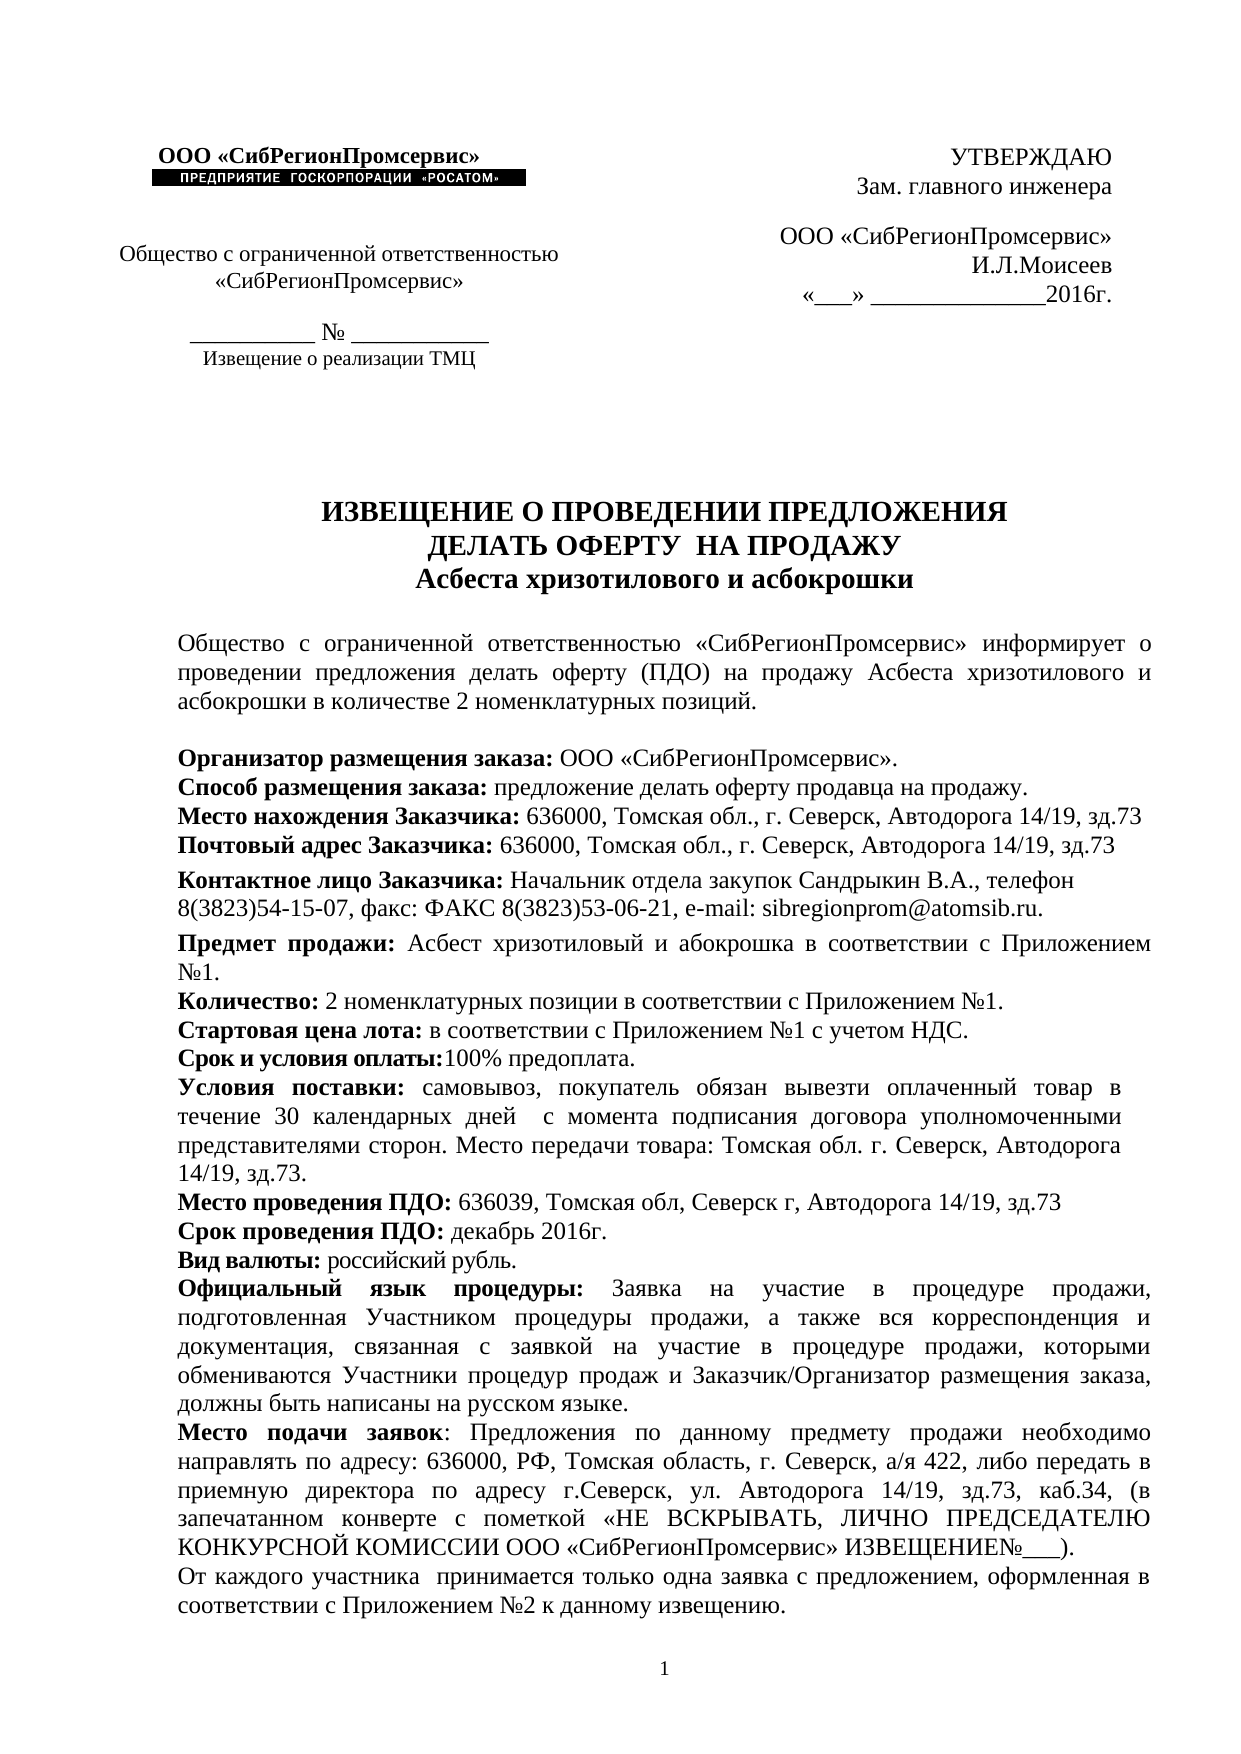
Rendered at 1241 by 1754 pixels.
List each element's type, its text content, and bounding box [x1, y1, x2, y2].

table_header УТВЕРЖДАЮ Зам. главного инженера [601, 142, 1123, 221]
text Место проведения ПДО: 636039, Томская обл, Северск г, Автодорога 14/19, зд.73 [177, 1187, 1152, 1216]
table_header ООО «СибРегионПромсервис» [78, 142, 601, 221]
table_cell ООО «СибРегионПромсервис» И.Л.Моисеев «___» ______________2016г. [601, 221, 1123, 494]
text Способ размещения заказа: предложение делать оферту продавца на продажу. [177, 772, 1152, 801]
text От каждого участника принимается только одна заявка с предложением, оформленная в соответствии с Приложением №2 к данному извещению. [177, 1561, 1152, 1618]
text Срок проведения ПДО: декабрь 2016г. [177, 1216, 1152, 1245]
text Общество с ограниченной ответственностью «СибРегионПромсервис» информирует о проведении предложения делать оферту (ПДО) на продажу Асбеста хризотилового и асбокрошки в количестве 2 номенклатурных позиций. [177, 628, 1152, 715]
text Предмет продажи: Асбест хризотиловый и абокрошка в соответствии с Приложением №1. [177, 928, 1152, 986]
text Условия поставки: самовывоз, покупатель обязан вывезти оплаченный товар в течение 30 календарных дней с момента подписания договора уполномоченными представителями сторон. Место передачи товара: Томская обл. г. Северск, Автодорога 14/19, зд.73. [177, 1072, 1122, 1187]
text Место нахождения Заказчика: 636000, Томская обл., г. Северск, Автодорога 14/19, зд.73 [177, 801, 1152, 830]
text Вид валюты: российский рубль. [177, 1245, 1152, 1273]
text Контактное лицо Заказчика: Начальник отдела закупок Сандрыкин В.А., телефон 8(3823)54-15-07, факс: ФАКС 8(3823)53-06-21, e-mail: sibregionprom@atomsib.ru. [177, 865, 1152, 922]
text Место подачи заявок: Предложения по данному предмету продажи необходимо направлять по адресу: 636000, РФ, Томская область, г. Северск, а/я 422, либо передать в приемную директора по адресу г.Северск, ул. Автодорога 14/19, зд.73, каб.34, (в запечатанном конверте с пометкой «НЕ ВСКРЫВАТЬ, ЛИЧНО ПРЕДСЕДАТЕЛЮ КОНКУРСНОЙ КОМИССИИ ООО «СибРегионПромсервис» ИЗВЕЩЕНИЕ№___). [177, 1417, 1152, 1561]
text ДЕЛАТЬ ОФЕРТУ НА ПРОДАЖУ [177, 528, 1152, 561]
text Организатор размещения заказа: ООО «СибРегионПромсервис». [177, 743, 1152, 772]
table_cell Общество с ограниченной ответственностью «СибРегионПромсервис» __________ № ___________ Извещение о реализации ТМЦ [78, 221, 601, 494]
text Стартовая цена лота: в соответствии с Приложением №1 с учетом НДС. [177, 1015, 1122, 1043]
text Официальный язык процедуры: Заявка на участие в процедуре продажи, подготовленная Участником процедуры продажи, а также вся корреспонденция и документация, связанная с заявкой на участие в процедуре продажи, которыми обмениваются Участники процедур продаж и Заказчик/Организатор размещения заказа, должны быть написаны на русском языке. [177, 1273, 1152, 1417]
text Количество: 2 номенклатурных позиции в соответствии с Приложением №1. [177, 986, 1122, 1015]
text ИЗВЕЩЕНИЕ О ПРОВЕДЕНИИ ПРЕДЛОЖЕНИЯ [177, 494, 1152, 528]
text Почтовый адрес Заказчика: 636000, Томская обл., г. Северск, Автодорога 14/19, зд.73 [177, 830, 1152, 858]
text Срок и условия оплаты:100% предоплата. [177, 1043, 1152, 1072]
text Асбеста хризотилового и асбокрошки [177, 561, 1152, 595]
